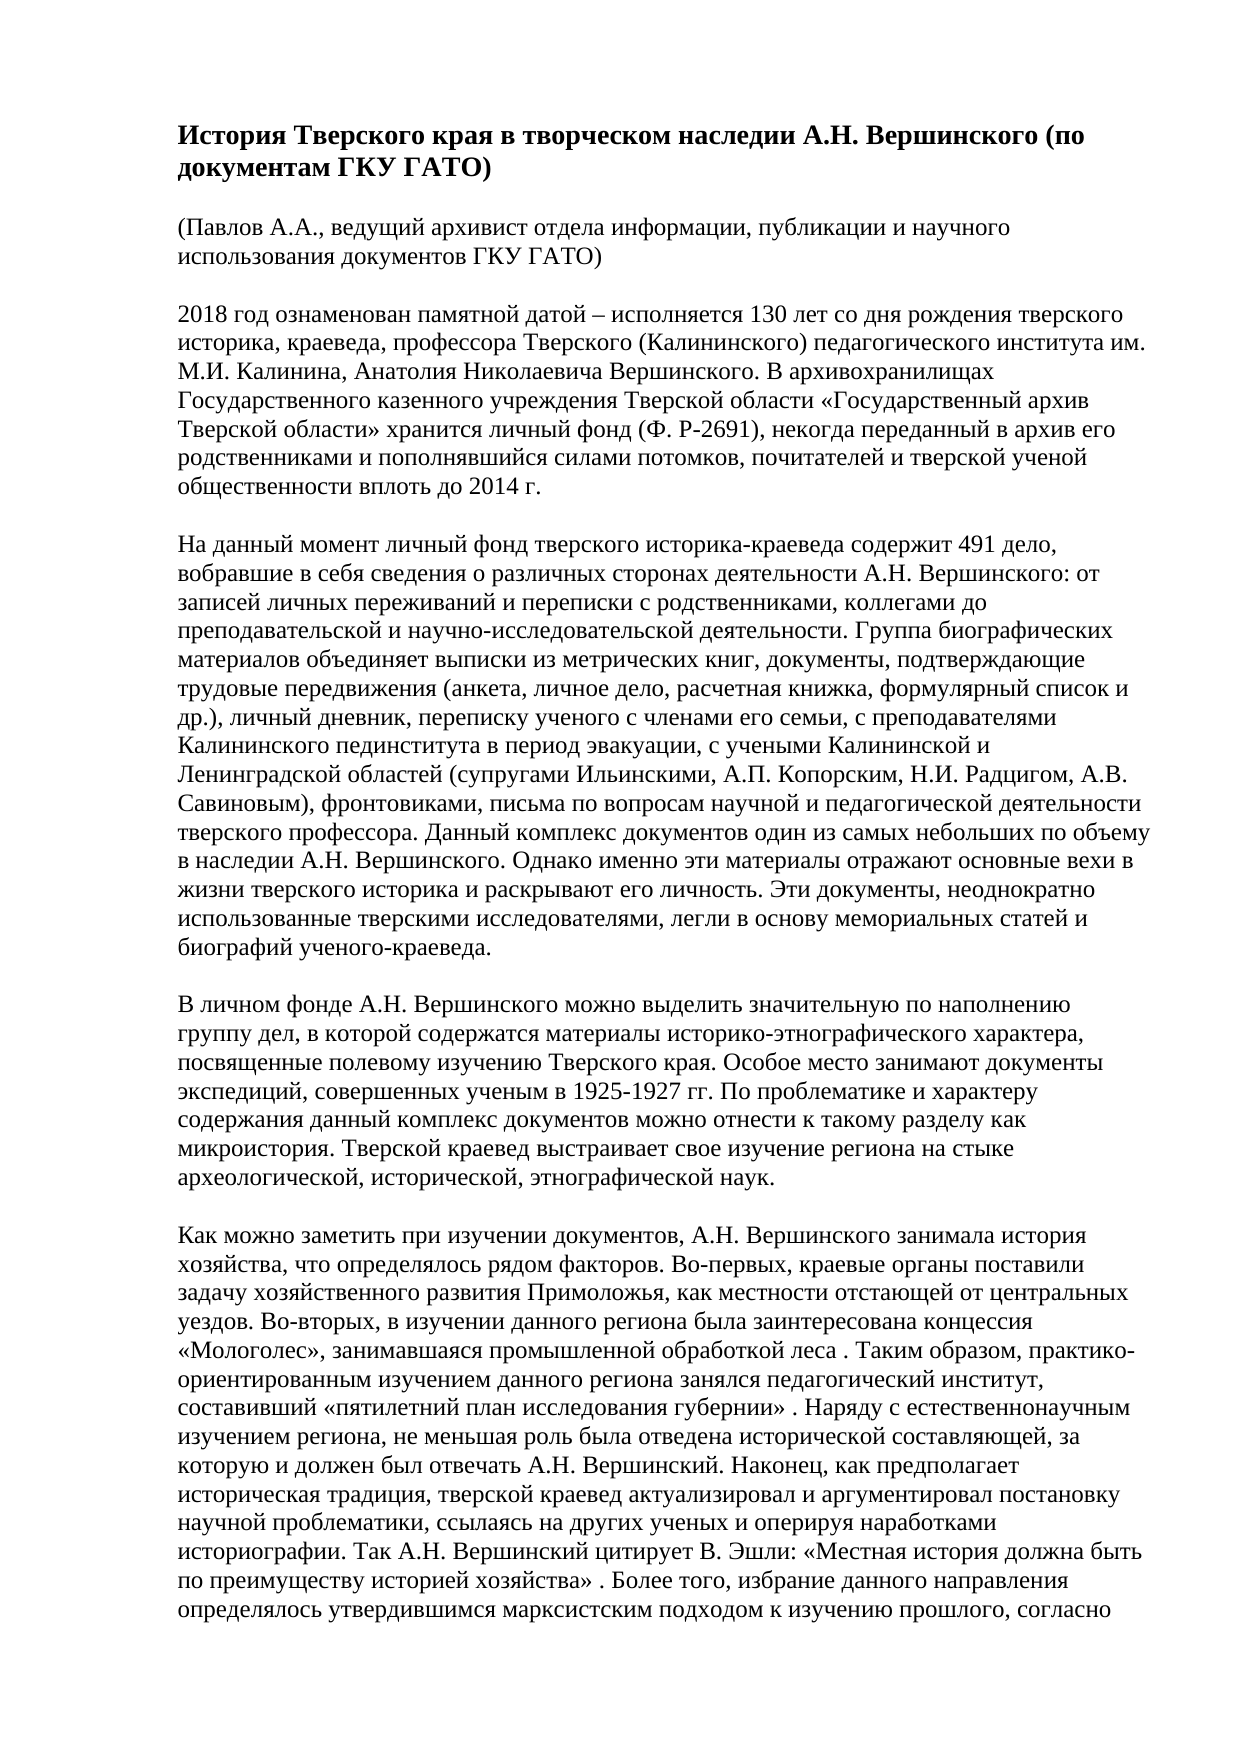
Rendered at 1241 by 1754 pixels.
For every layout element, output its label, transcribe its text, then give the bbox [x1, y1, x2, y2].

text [177, 1220, 1152, 1622]
text История Тверского края в творческом наследии А.Н. Вершинского (по документам ГКУ ГАТО) [177, 118, 1152, 183]
text На данный момент личный фонд тверского историка-краеведа содержит 491 дело, вобравшие в себя сведения о различных сторонах деятельности А.Н. Вершинского: от записей личных переживаний и переписки с родственниками, коллегами до преподавательской и научно-исследовательской деятельности. Группа биографических материалов объединяет выписки из метрических книг, документы, подтверждающие трудовые передвижения (анкета, личное дело, расчетная книжка, формулярный список и др.), личный дневник, переписку ученого с членами его семьи, с преподавателями Калининского пединститута в период эвакуации, с учеными Калининской и Ленинградской областей (супругами Ильинскими, А.П. Копорским, Н.И. Радцигом, А.В. Савиновым), фронтовиками, письма по вопросам научной и педагогической деятельности тверского профессора. Данный комплекс документов один из самых небольших по объему в наследии А.Н. Вершинского. Однако именно эти материалы отражают основные вехи в жизни тверского историка и раскрывают его личность. Эти документы, неоднократно использованные тверскими исследователями, легли в основу мемориальных статей и биографий ученого-краеведа. [177, 529, 1152, 960]
text В личном фонде А.Н. Вершинского можно выделить значительную по наполнению группу дел, в которой содержатся материалы историко-этнографического характера, посвященные полевому изучению Тверского края. Особое место занимают документы экспедиций, совершенных ученым в 1925-1927 гг. По проблематике и характеру содержания данный комплекс документов можно отнести к такому разделу как микроистория. Тверской краевед выстраивает свое изучение региона на стыке археологической, исторической, этнографической наук. [177, 989, 1152, 1191]
text (Павлов А.А., ведущий архивист отдела информации, публикации и научного использования документов ГКУ ГАТО) [177, 212, 1152, 269]
text 2018 год ознаменован памятной датой – исполняется 130 лет со дня рождения тверского историка, краеведа, профессора Тверского (Калининского) педагогического института им. М.И. Калинина, Анатолия Николаевича Вершинского. В архивохранилищах Государственного казенного учреждения Тверской области «Государственный архив Тверской области» хранится личный фонд (Ф. Р-2691), некогда переданный в архив его родственниками и пополнявшийся силами потомков, почитателей и тверской ученой общественности вплоть до 2014 г. [177, 299, 1152, 500]
